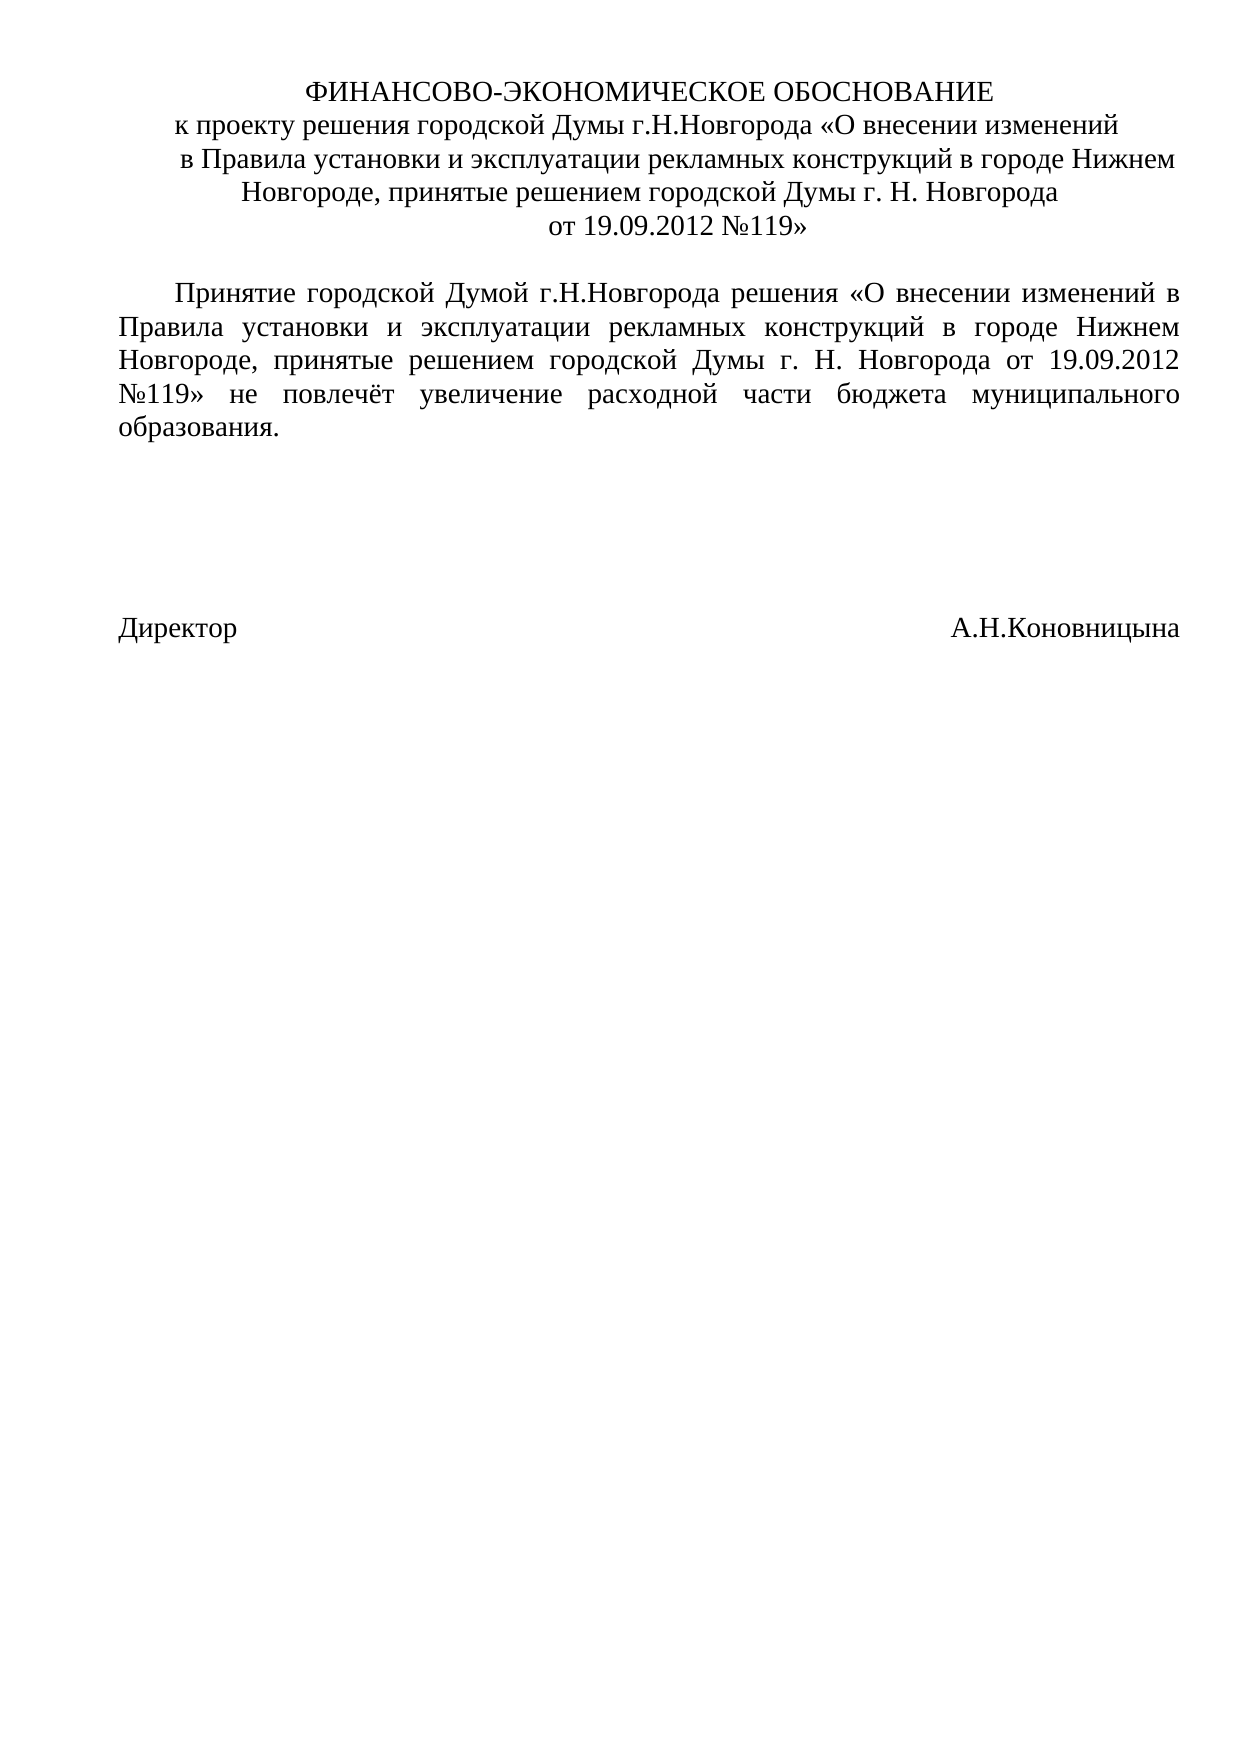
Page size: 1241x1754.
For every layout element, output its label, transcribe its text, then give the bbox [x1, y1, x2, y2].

text от 19.09.2012 №119» [118, 208, 1181, 242]
text в Правила установки и эксплуатации рекламных конструкций в городе Нижнем Новгороде, принятые решением городской Думы г. Н. Новгорода [118, 141, 1181, 208]
text Принятие городской Думой г.Н.Новгорода решения «О внесении изменений в Правила установки и эксплуатации рекламных конструкций в городе Нижнем Новгороде, принятые решением городской Думы г. Н. Новгорода от 19.09.2012 №119» не повлечёт увеличение расходной части бюджета муниципального образования. [118, 275, 1181, 443]
text к проекту решения городской Думы г.Н.Новгорода «О внесении изменений [118, 107, 1181, 141]
text Директор А.Н.Коновницына [118, 611, 1181, 644]
text Директор А.Н. КоновницынаФИНАНСОВО-ЭКОНОМИЧЕСКОЕ ОБОСНОВАНИЕ [118, 74, 1181, 107]
